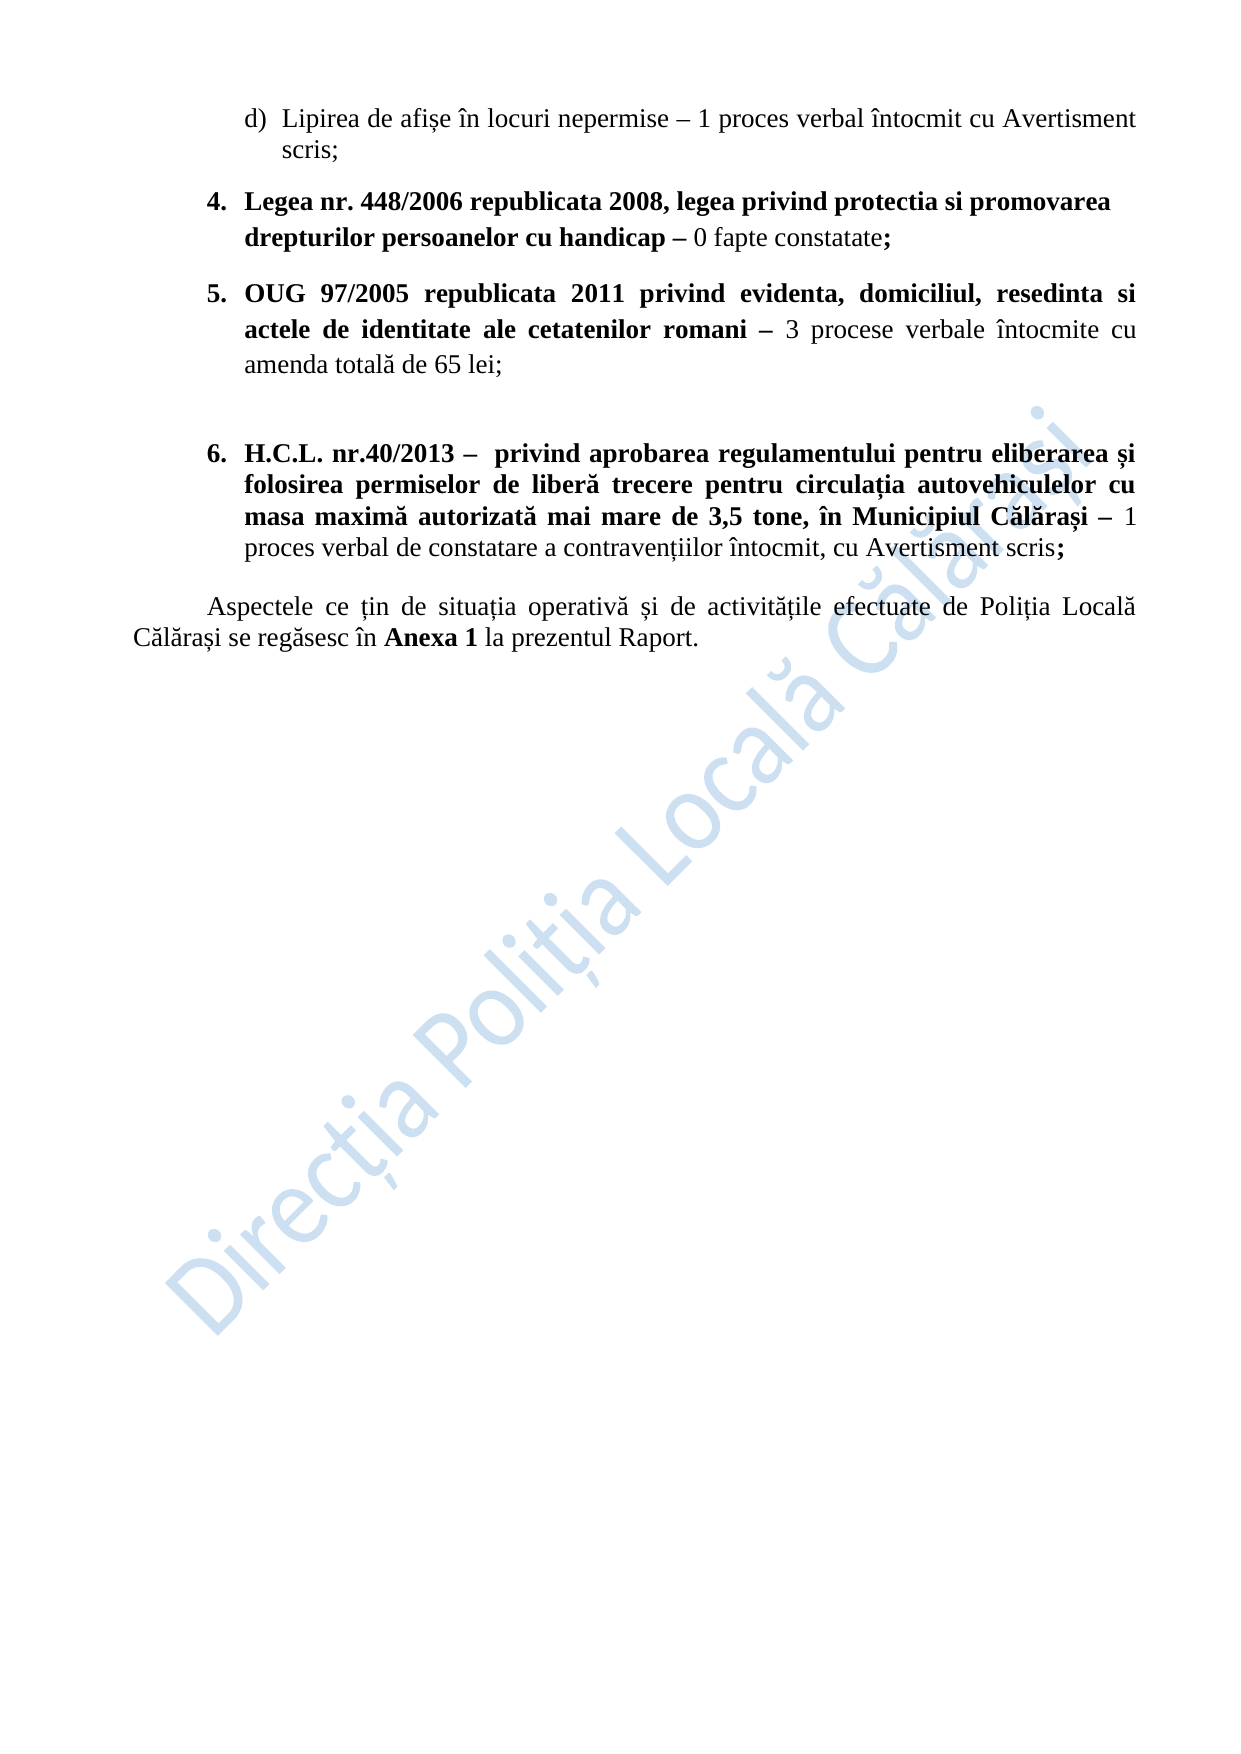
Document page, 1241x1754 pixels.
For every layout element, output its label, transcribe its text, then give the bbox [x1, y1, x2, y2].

list Lipirea de afișe în locuri nepermise – 1 proces verbal întocmit cu Avertisment scris; [244, 102, 1137, 164]
text Aspectele ce țin de situația operativă și de activitățile efectuate de Poliția Locală Călărași se regăsesc în Anexa 1 la prezentul Raport. [133, 590, 1137, 652]
subtitle OUG 97/2005 republicata 2011 privind evidenta, domiciliul, resedinta si actele de identitate ale cetatenilor romani – 3 procese verbale întocmite cu amenda totală de 65 lei; [207, 277, 1137, 380]
subtitle Legea nr. 448/2006 republicata 2008, legea privind protectia si promovarea drepturilor persoanelor cu handicap – 0 fapte constatate; [207, 185, 1137, 252]
list H.C.L. nr.40/2013 – privind aprobarea regulamentului pentru eliberarea și folosirea permiselor de liberă trecere pentru circulația autovehiculelor cu masa maximă autorizată mai mare de 3,5 tone, în Municipiul Călărași – 1 proces verbal de constatare a contravențiilor întocmit, cu Avertisment scris; [207, 437, 1137, 562]
